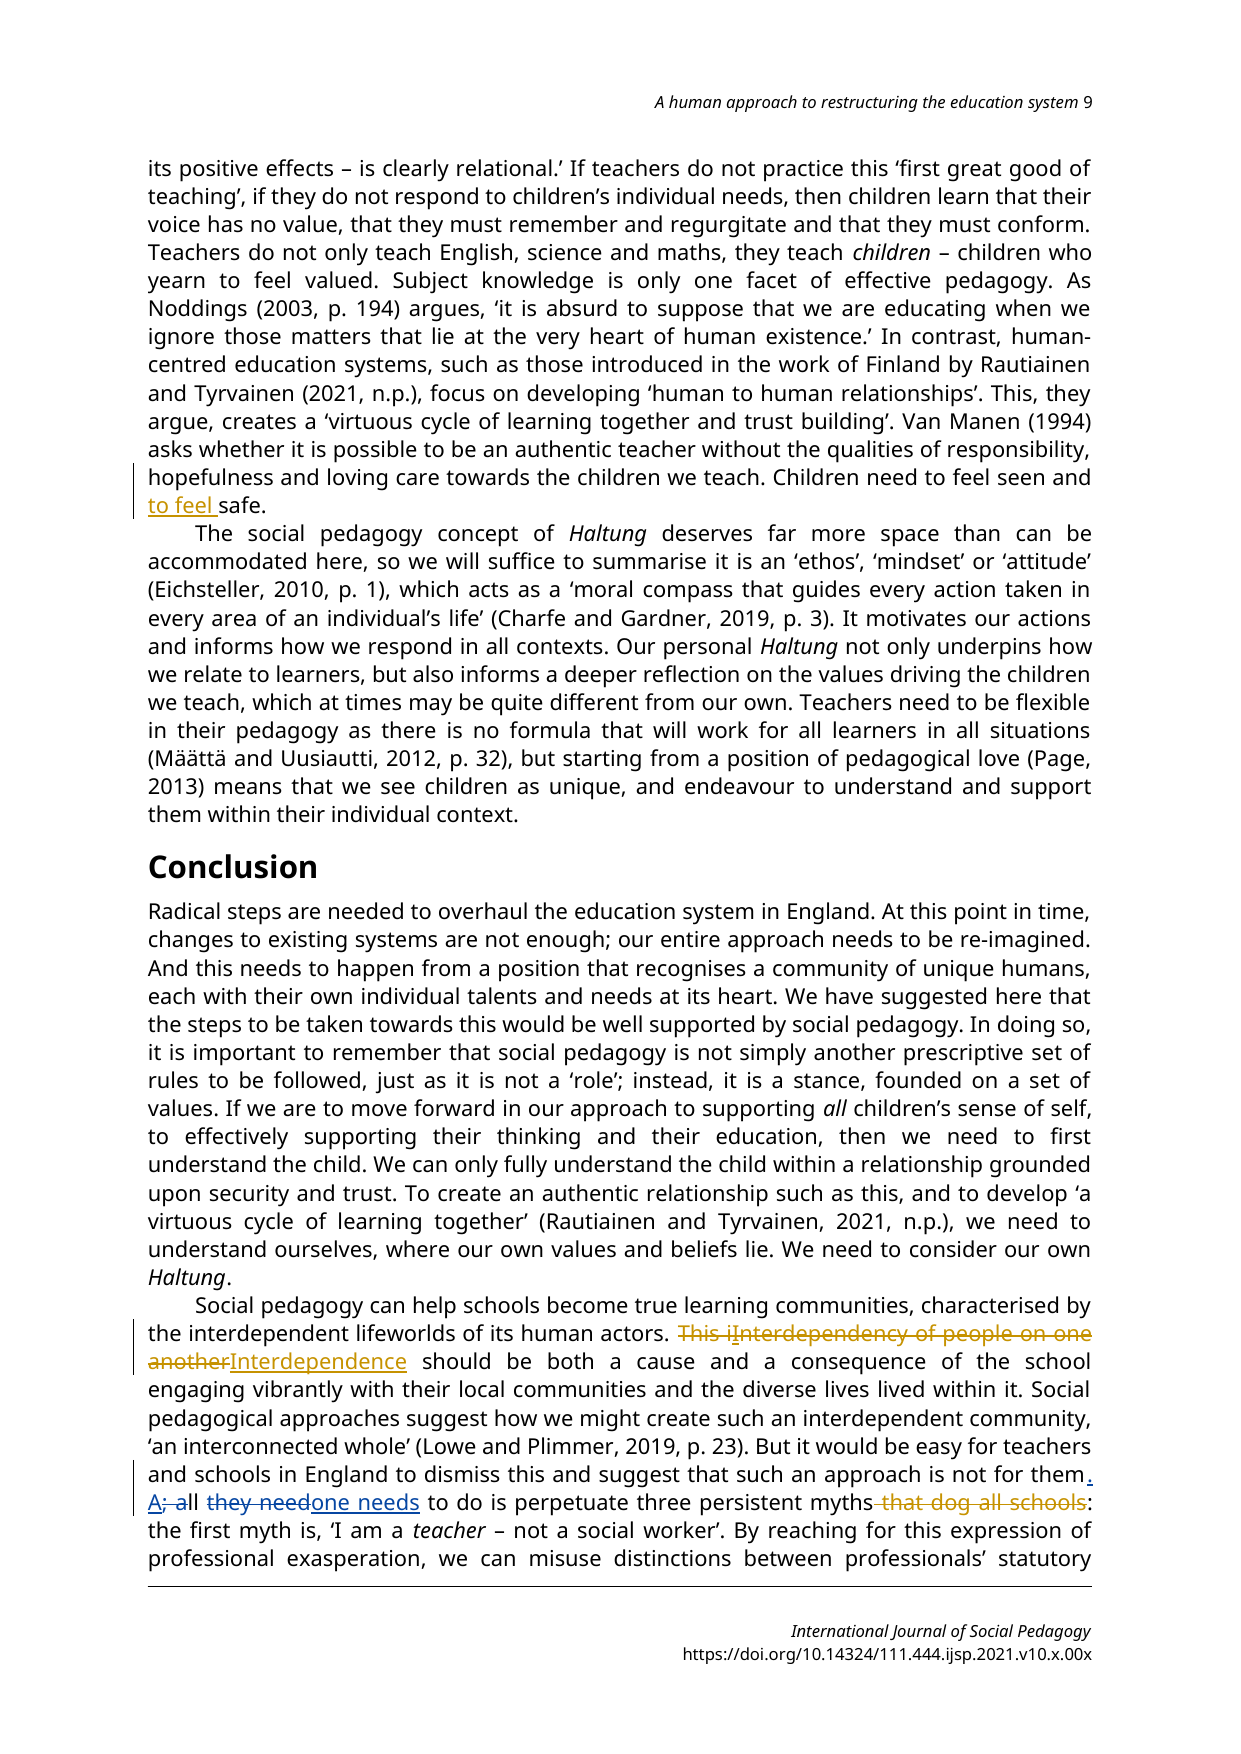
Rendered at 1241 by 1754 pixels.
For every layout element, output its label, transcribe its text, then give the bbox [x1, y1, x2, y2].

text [148, 1291, 1092, 1572]
text Radical steps are needed to overhaul the education system in England. At this point in time, changes to existing systems are not enough; our entire approach needs to be re-imagined. And this needs to happen from a position that recognises a community of unique humans, each with their own individual talents and needs at its heart. We have suggested here that the steps to be taken towards this would be well supported by social pedagogy. In doing so, it is important to remember that social pedagogy is not simply another prescriptive set of rules to be followed, just as it is not a ‘role’; instead, it is a stance, founded on a set of values. If we are to move forward in our approach to supporting all children’s sense of self, to effectively supporting their thinking and their education, then we need to first understand the child. We can only fully understand the child within a relationship grounded upon security and trust. To create an authentic relationship such as this, and to develop ‘a virtuous cycle of learning together’ (Rautiainen and Tyrvainen, 2021, n.p.), we need to understand ourselves, where our own values and beliefs lie. We need to consider our own Haltung. [148, 897, 1092, 1291]
text The social pedagogy concept of Haltung deserves far more space than can be accommodated here, so we will suffice to summarise it is an ‘ethos’, ‘mindset’ or ‘attitude’ (Eichsteller, 2010, p. 1), which acts as a ‘moral compass that guides every action taken in every area of an individual’s life’ (Charfe and Gardner, 2019, p. 3). It motivates our actions and informs how we respond in all contexts. Our personal Haltung not only underpins how we relate to learners, but also informs a deeper reflection on the values driving the children we teach, which at times may be quite different from our own. Teachers need to be flexible in their pedagogy as there is no formula that will work for all learners in all situations (Määttä and Uusiautti, 2012, p. 32), but starting from a position of pedagogical love (Page, 2013) means that we see children as unique, and endeavour to understand and support them within their individual context. [148, 519, 1092, 828]
subtitle Conclusion [148, 853, 1092, 885]
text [148, 153, 1092, 519]
